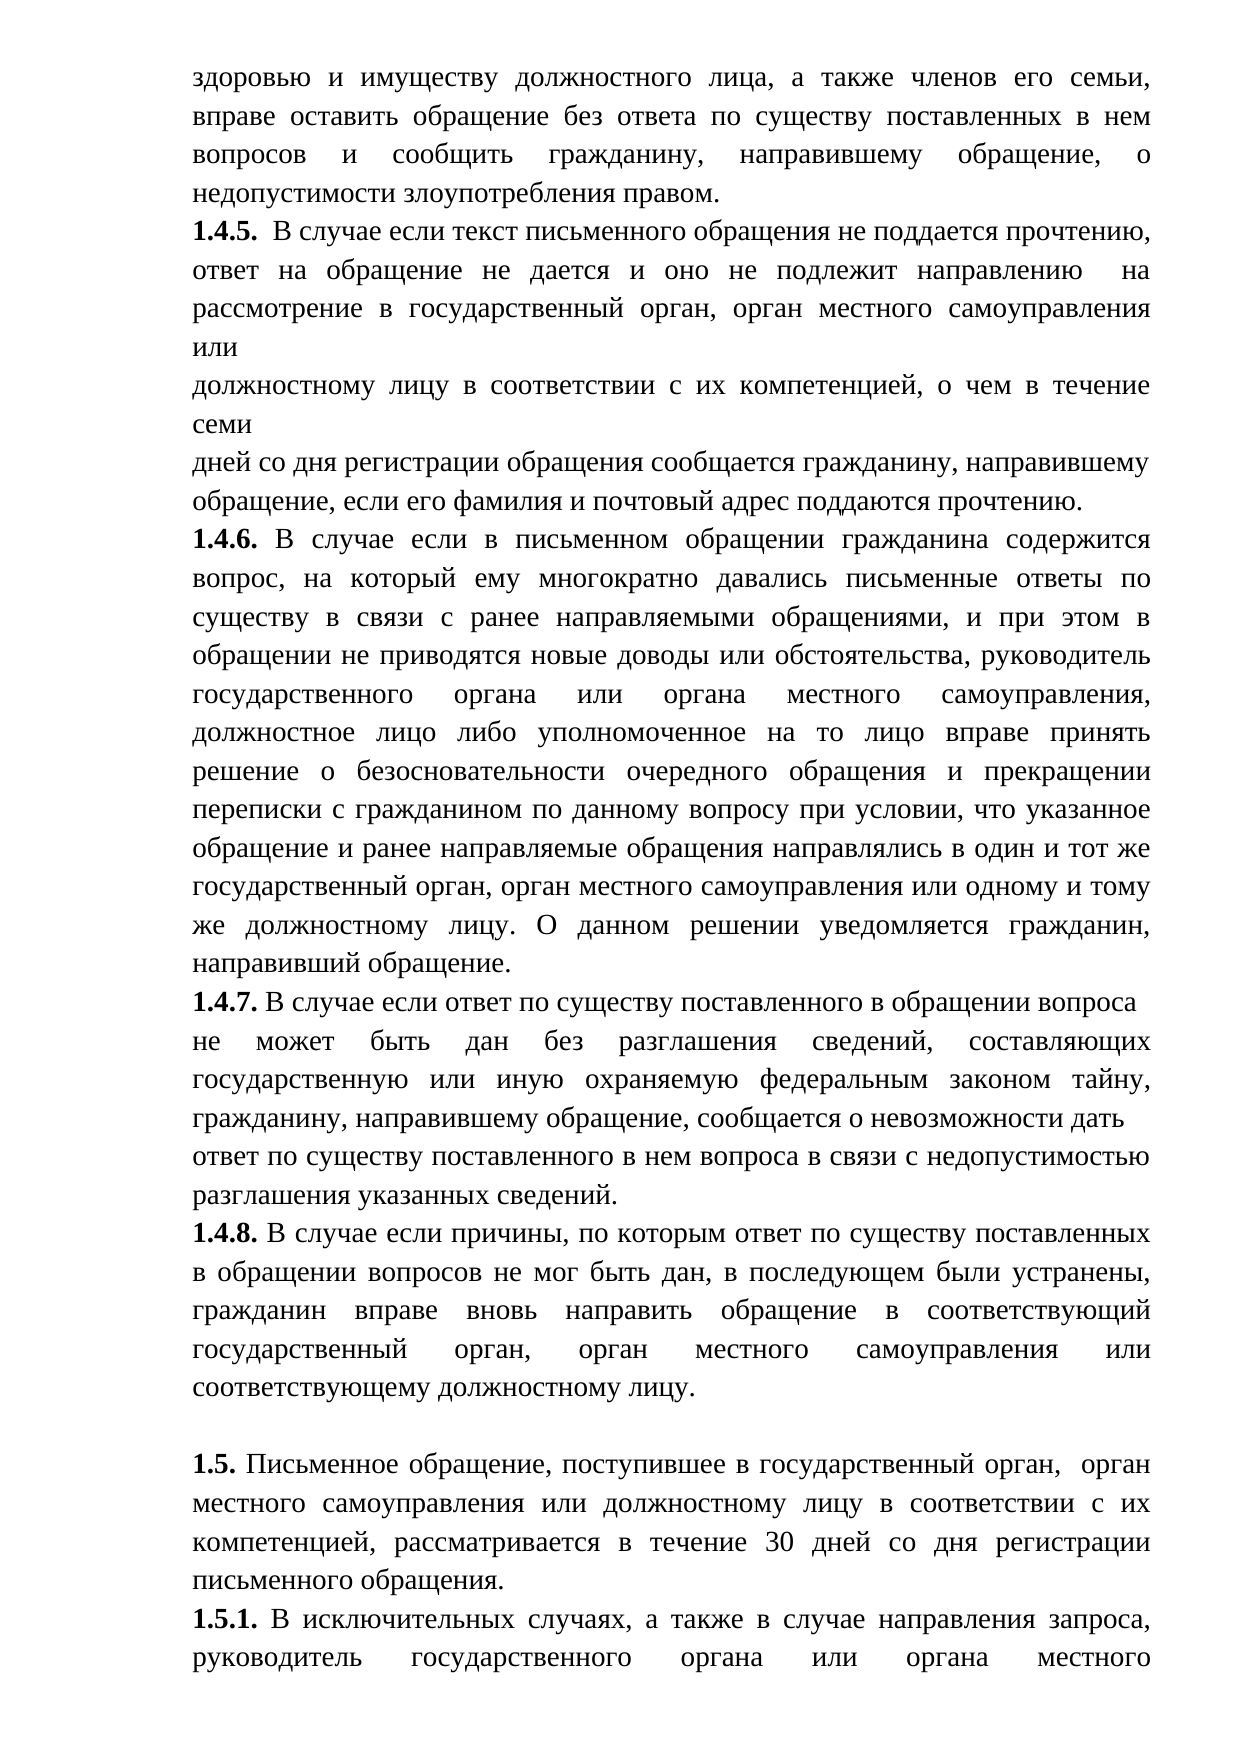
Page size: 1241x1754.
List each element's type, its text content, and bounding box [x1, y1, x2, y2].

text 1.4.8. В случае если причины, по которым ответ по существу поставленных в обращении вопросов не мог быть дан, в последующем были устранены, гражданин вправе вновь направить обращение в соответствующий государственный орган, орган местного самоуправления или соответствующему должностному лицу. [192, 1215, 1152, 1403]
text ответ по существу поставленного в нем вопроса в связи с недопустимостью разглашения указанных сведений. [192, 1138, 1152, 1210]
text ответ на обращение не дается и оно не подлежит направлению на рассмотрение в государственный орган, орган местного самоуправления или [192, 252, 1152, 362]
text дней со дня регистрации обращения сообщается гражданину, направившему [192, 444, 1152, 478]
text должностному лицу в соответствии с их компетенцией, о чем в течение семи [192, 367, 1152, 439]
text 1.4.5. В случае если текст письменного обращения не поддается прочтению, [192, 213, 1152, 247]
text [192, 1601, 1152, 1673]
text не может быть дан без разглашения сведений, составляющих государственную или иную охраняемую федеральным законом тайну, гражданину, направившему обращение, сообщается о невозможности дать [192, 1023, 1152, 1133]
text 1.4.6. В случае если в письменном обращении гражданина содержится вопрос, на который ему многократно давались письменные ответы по существу в связи с ранее направляемыми обращениями, и при этом в обращении не приводятся новые доводы или обстоятельства, руководитель государственного органа или органа местного самоуправления, должностное лицо либо уполномоченное на то лицо вправе принять решение о безосновательности очередного обращения и прекращении переписки с гражданином по данному вопросу при условии, что указанное обращение и ранее направляемые обращения направлялись в один и тот же государственный орган, орган местного самоуправления или одному и тому же должностному лицу. О данном решении уведомляется гражданин, направивший обращение. [192, 522, 1152, 979]
text обращение, если его фамилия и почтовый адрес поддаются прочтению. [192, 483, 1152, 517]
text 1.4.7. В случае если ответ по существу поставленного в обращении вопроса [192, 984, 1152, 1018]
text 1.5. Письменное обращение, поступившее в государственный орган, орган местного самоуправления или должностному лицу в соответствии с их компетенцией, рассматривается в течение 30 дней со дня регистрации письменного обращения. [192, 1447, 1152, 1596]
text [192, 59, 1152, 208]
